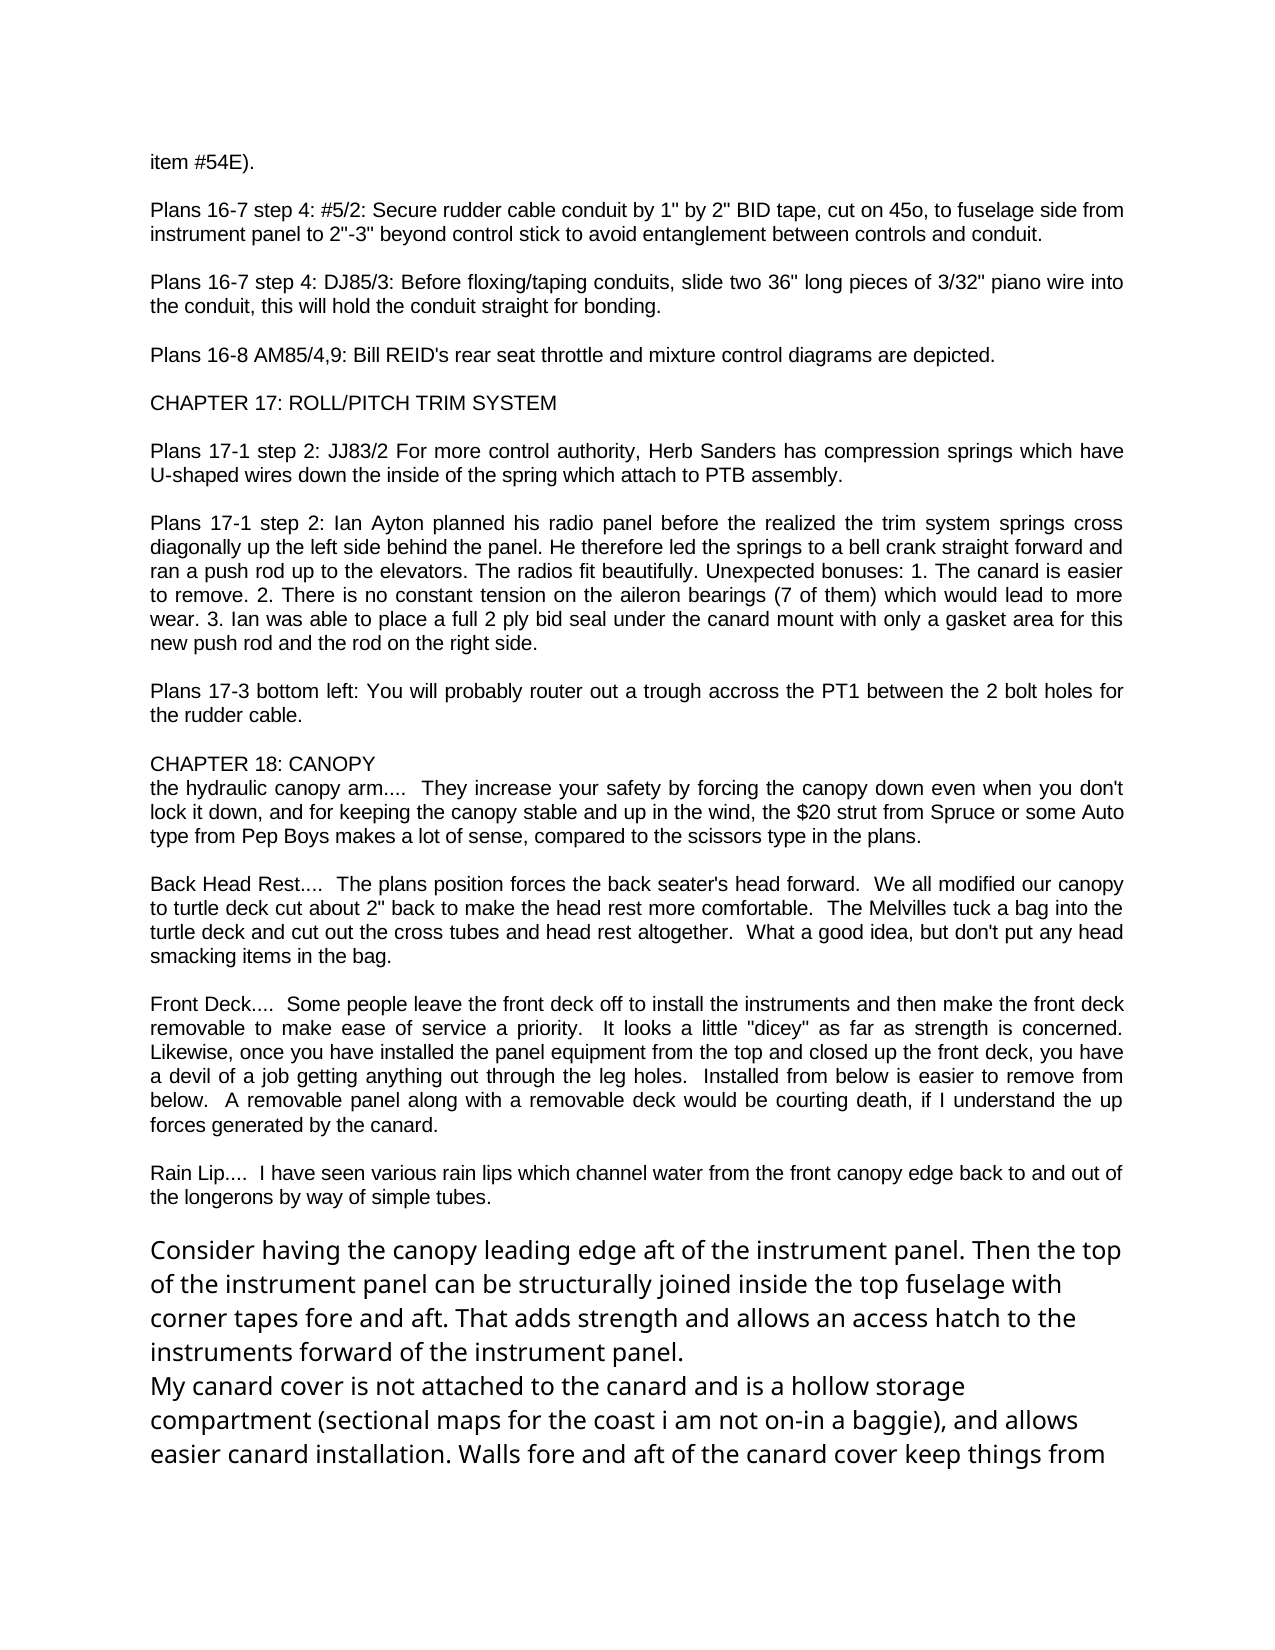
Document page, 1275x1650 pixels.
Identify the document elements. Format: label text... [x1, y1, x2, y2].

text Rain Lip.... I have seen various rain lips which channel water from the front canopy edge back to and out of the longerons by way of simple tubes. [150, 1161, 1125, 1209]
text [150, 1233, 1125, 1471]
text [150, 150, 1125, 174]
text Plans 16-7 step 4: #5/2: Secure rudder cable conduit by 1" by 2" BID tape, cut on 45o, to fuselage side from instrument panel to 2"-3" beyond control stick to avoid entanglement between controls and conduit. [150, 198, 1125, 246]
text Back Head Rest.... The plans position forces the back seater's head forward. We all modified our canopy to turtle deck cut about 2" back to make the head rest more comfortable. The Melvilles tuck a bag into the turtle deck and cut out the cross tubes and head rest altogether. What a good idea, but don't put any head smacking items in the bag. [150, 872, 1125, 968]
text CHAPTER 18: CANOPY [150, 752, 1125, 776]
text Front Deck.... Some people leave the front deck off to install the instruments and then make the front deck removable to make ease of service a priority. It looks a little "dicey" as far as strength is concerned. Likewise, once you have installed the panel equipment from the top and closed up the front deck, you have a devil of a job getting anything out through the leg holes. Installed from below is easier to remove from below. A removable panel along with a removable deck would be courting death, if I understand the up forces generated by the canard. [150, 992, 1125, 1137]
text CHAPTER 17: ROLL/PITCH TRIM SYSTEM [150, 391, 1125, 415]
text Plans 17-3 bottom left: You will probably router out a trough accross the PT1 between the 2 bolt holes for the rudder cable. [150, 679, 1125, 727]
text Plans 16-7 step 4: DJ85/3: Before floxing/taping conduits, slide two 36" long pieces of 3/32" piano wire into the conduit, this will hold the conduit straight for bonding. [150, 270, 1125, 318]
text the hydraulic canopy arm.... They increase your safety by forcing the canopy down even when you don't lock it down, and for keeping the canopy stable and up in the wind, the $20 strut from Spruce or some Auto type from Pep Boys makes a lot of sense, compared to the scissors type in the plans. [150, 776, 1125, 848]
text Plans 17-1 step 2: Ian Ayton planned his radio panel before the realized the trim system springs cross diagonally up the left side behind the panel. He therefore led the springs to a bell crank straight forward and ran a push rod up to the elevators. The radios fit beautifully. Unexpected bonuses: 1. The canard is easier to remove. 2. There is no constant tension on the aileron bearings (7 of them) which would lead to more wear. 3. Ian was able to place a full 2 ply bid seal under the canard mount with only a gasket area for this new push rod and the rod on the right side. [150, 511, 1125, 655]
text Plans 17-1 step 2: JJ83/2 For more control authority, Herb Sanders has compression springs which have U-shaped wires down the inside of the spring which attach to PTB assembly. [150, 439, 1125, 487]
text Plans 16-8 AM85/4,9: Bill REID's rear seat throttle and mixture control diagrams are depicted. [150, 342, 1125, 367]
